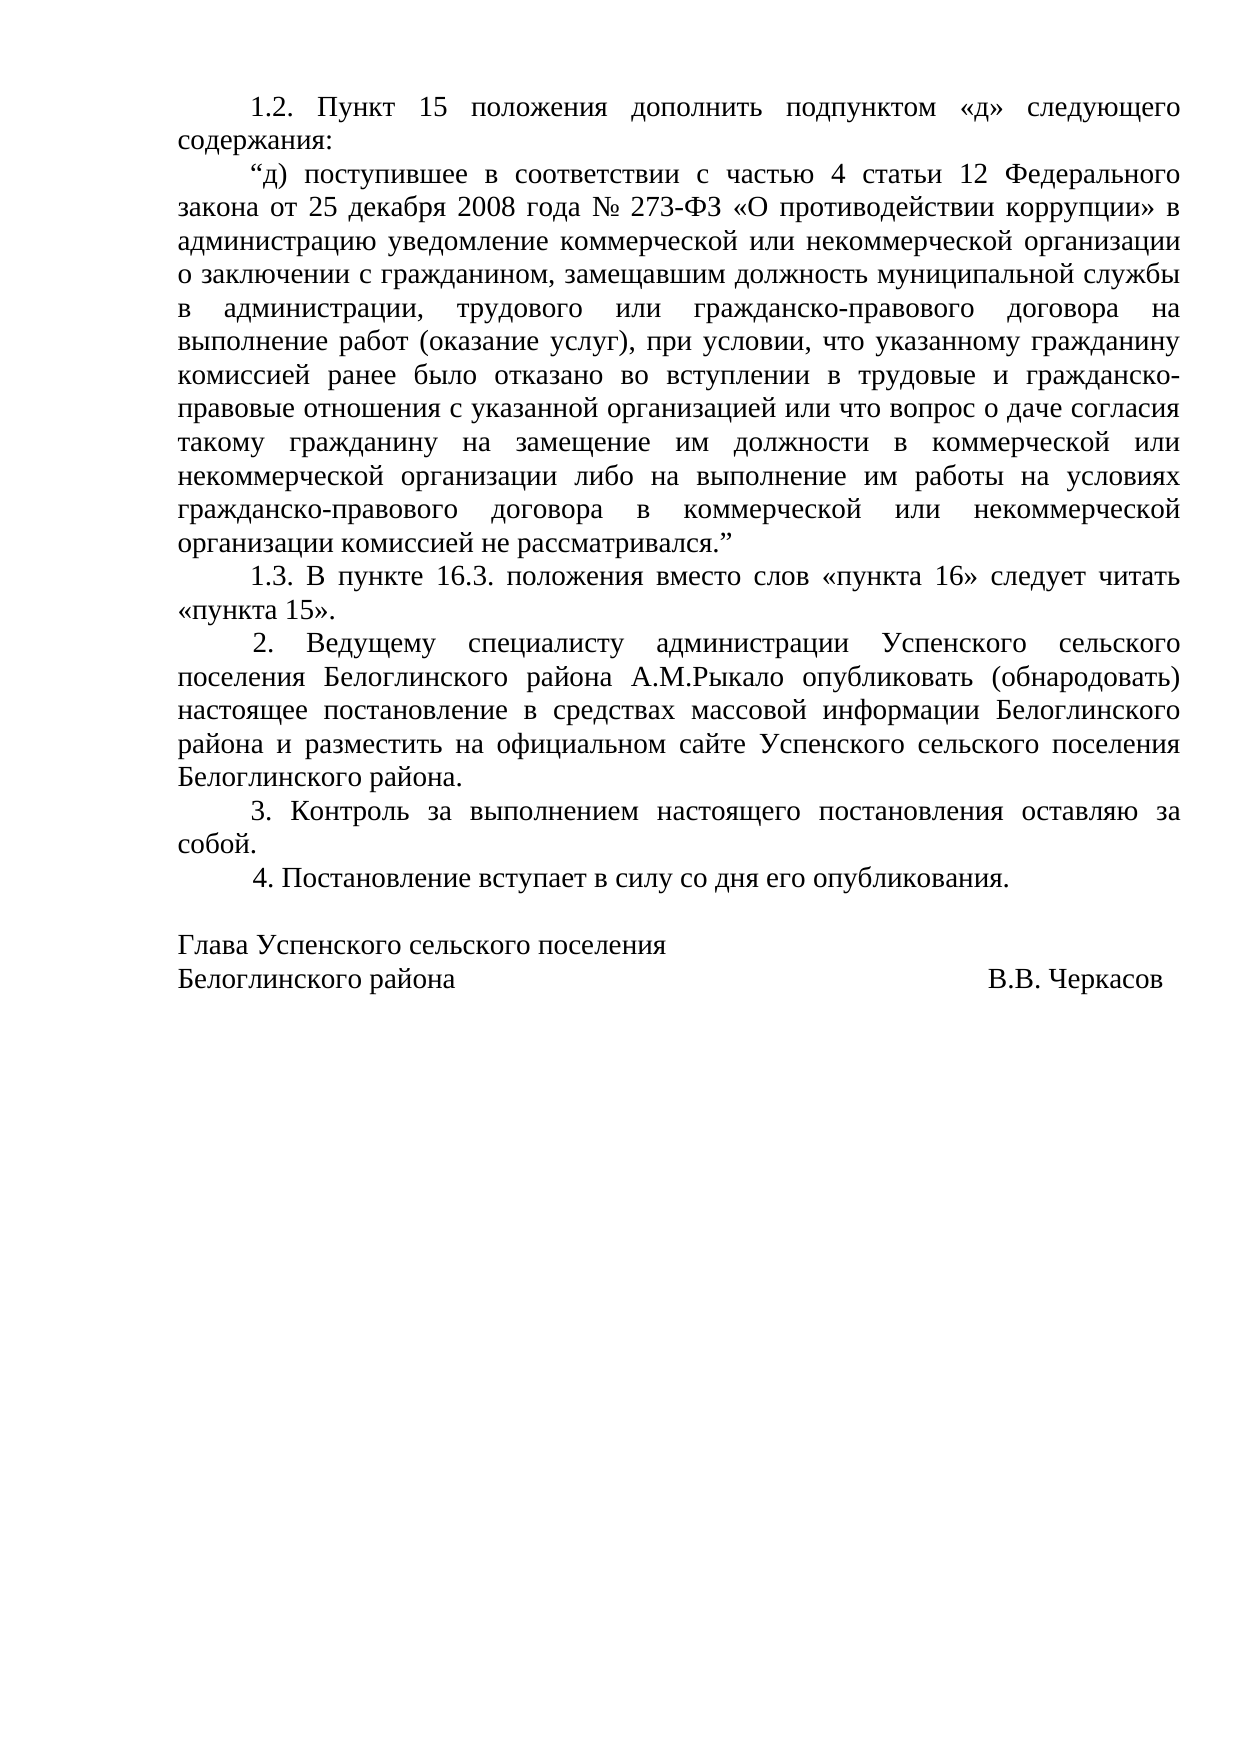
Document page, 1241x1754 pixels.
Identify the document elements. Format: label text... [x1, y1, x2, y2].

text 1.3. В пункте 16.3. положения вместо слов «пункта 16» следует читать «пункта 15». [177, 558, 1181, 625]
text 2. Ведущему специалисту администрации Успенского сельского поселения Белоглинского района А.М.Рыкало опубликовать (обнародовать) настоящее постановление в средствах массовой информации Белоглинского района и разместить на официальном сайте Успенского сельского поселения Белоглинского района. [177, 625, 1181, 793]
text Белоглинского района В.В. Черкасов [177, 961, 1181, 994]
text 3. Контроль за выполнением настоящего постановления оставляю за собой. [177, 793, 1181, 860]
text 4. Постановление вступает в силу со дня его опубликования. [177, 860, 1181, 894]
text “д) поступившее в соответствии с частью 4 статьи 12 Федерального закона от 25 декабря 2008 года № 273-ФЗ «О противодействии коррупции» в администрацию уведомление коммерческой или некоммерческой организации о заключении с гражданином, замещавшим должность муниципальной службы в администрации, трудового или гражданско-правового договора на выполнение работ (оказание услуг), при условии, что указанному гражданину комиссией ранее было отказано во вступлении в трудовые и гражданско-правовые отношения с указанной организацией или что вопрос о даче согласия такому гражданину на замещение им должности в коммерческой или некоммерческой организации либо на выполнение им работы на условиях гражданско-правового договора в коммерческой или некоммерческой организации комиссией не рассматривался.” [177, 156, 1181, 558]
text Глава Успенского сельского поселения [177, 927, 1181, 961]
text 1.2. Пункт 15 положения дополнить подпунктом «д» следующего содержания: [177, 89, 1181, 156]
